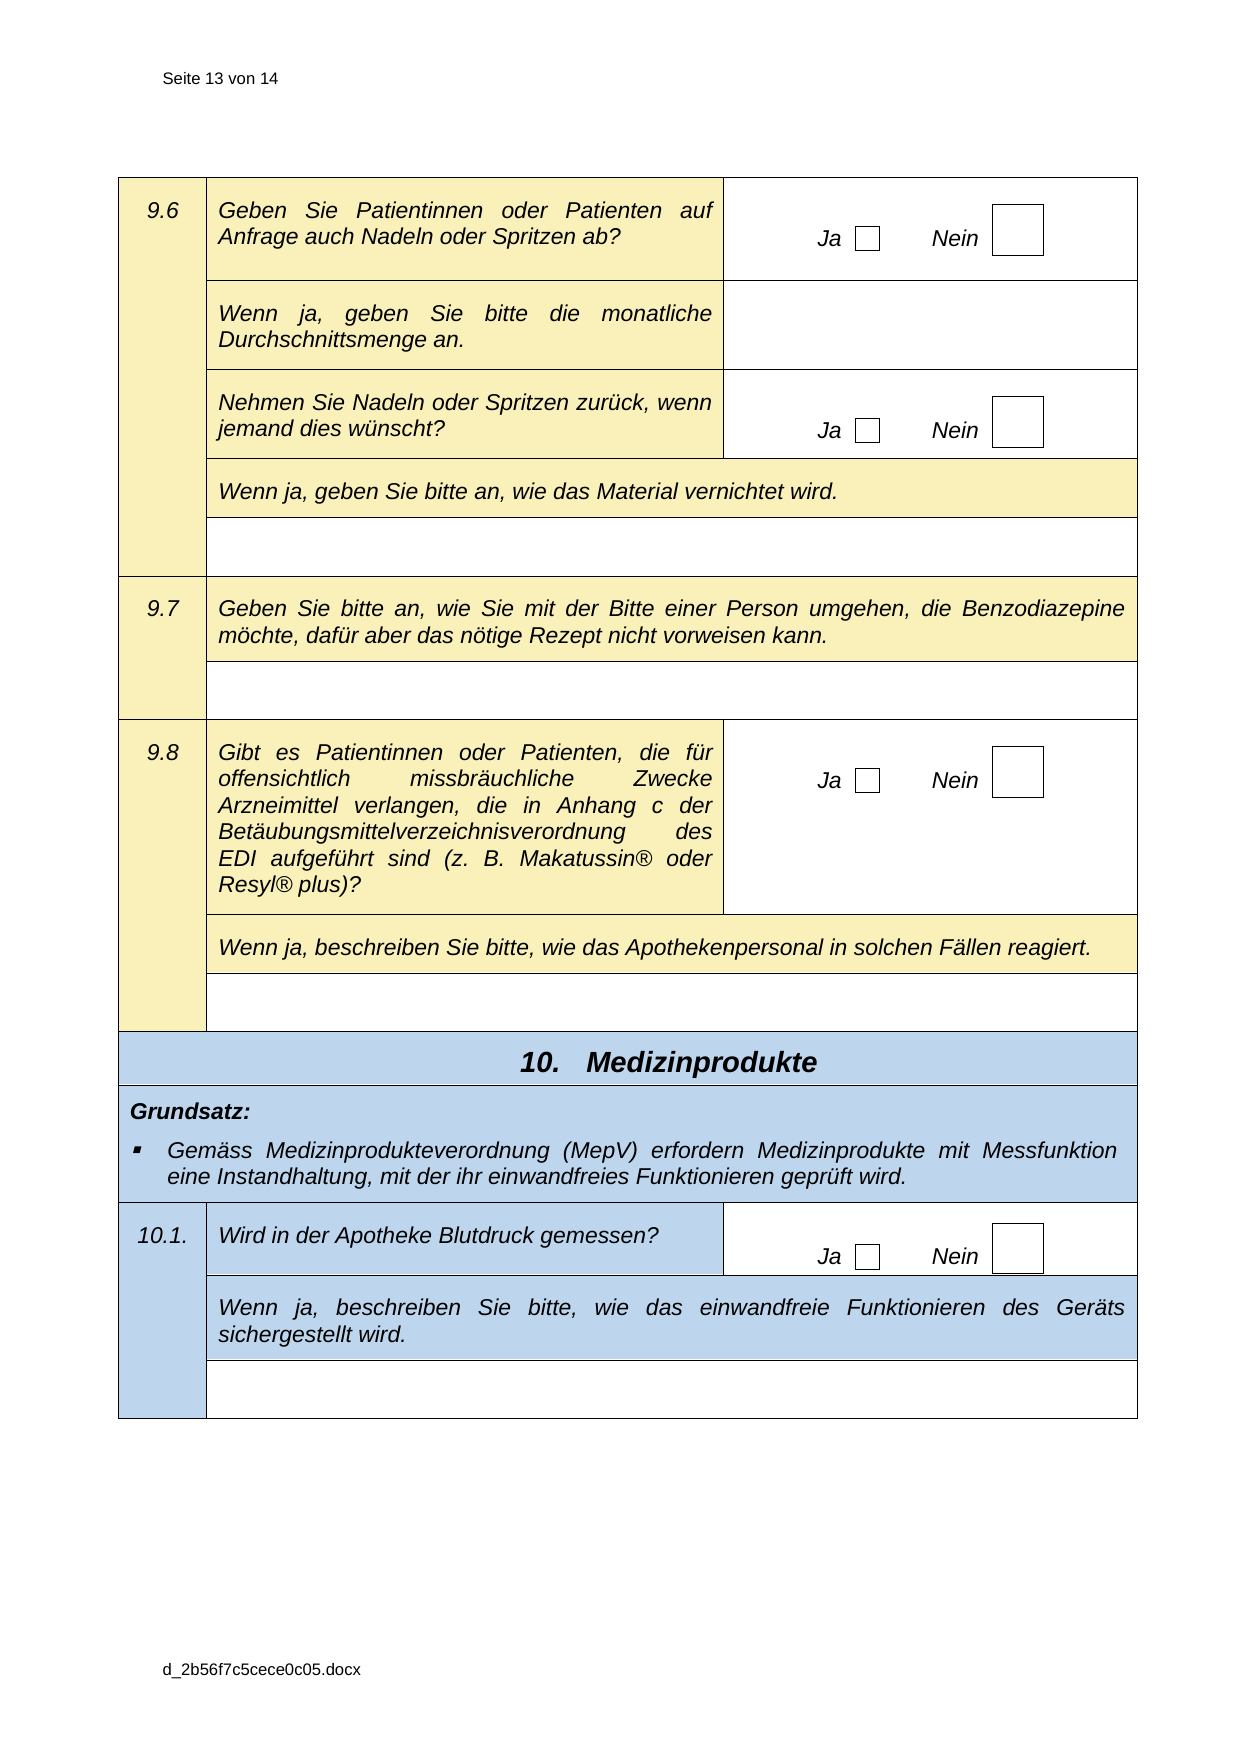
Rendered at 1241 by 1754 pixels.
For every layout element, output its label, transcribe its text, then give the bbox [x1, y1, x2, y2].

table_cell Wenn ja, beschreiben Sie bitte, wie das Apothekenpersonal in solchen Fällen reagiert. [207, 915, 1137, 972]
table_cell [207, 518, 1137, 576]
table_cell Wird in der Apotheke Blutdruck gemessen? [207, 1203, 723, 1274]
table_cell Wenn ja, beschreiben Sie bitte, wie das einwandfreie Funktionieren des Geräts sichergestellt wird. [207, 1276, 1137, 1359]
table_cell 9.8 [119, 720, 206, 1031]
table_cell [207, 662, 1137, 719]
table_cell [724, 281, 1137, 369]
table_cell 10.1. [119, 1203, 206, 1418]
table_cell [207, 974, 1137, 1031]
table_cell Wenn ja, geben Sie bitte die monatliche Durchschnittsmenge an. [207, 281, 723, 369]
table_header Geben Sie Patientinnen oder Patienten auf Anfrage auch Nadeln oder Spritzen ab? [207, 178, 723, 280]
table_cell Grundsatz: Gemäss Medizinprodukteverordnung (MepV) erfordern Medizinprodukte mit Messfunktion eine Instandhaltung, mit der ihr einwandfreies Funktionieren geprüft wird. [119, 1086, 1137, 1202]
table_cell Gibt es Patientinnen oder Patienten, die für offensichtlich missbräuchliche Zwecke Arzneimittel verlangen, die in Anhang c der Betäubungsmittelverzeichnisverordnung des EDI aufgeführt sind (z. B. Makatussin® oder Resyl® plus)? [207, 720, 723, 914]
table_header Ja Nein [724, 178, 1137, 280]
table_cell Nehmen Sie Nadeln oder Spritzen zurück, wenn jemand dies wünscht? [207, 370, 723, 458]
table_cell Geben Sie bitte an, wie Sie mit der Bitte einer Person umgehen, die Benzodiazepine möchte, dafür aber das nötige Rezept nicht vorweisen kann. [207, 577, 1137, 661]
table_cell Medizinprodukte [119, 1032, 1137, 1084]
table_cell Ja Nein [724, 720, 1137, 914]
table_cell Ja Nein [724, 370, 1137, 458]
table_cell 9.7 [119, 577, 206, 719]
table_header 9.6 [119, 178, 206, 576]
table_cell [207, 1361, 1137, 1418]
table_cell Wenn ja, geben Sie bitte an, wie das Material vernichtet wird. [207, 459, 1137, 517]
table_cell Ja Nein [724, 1203, 1137, 1274]
